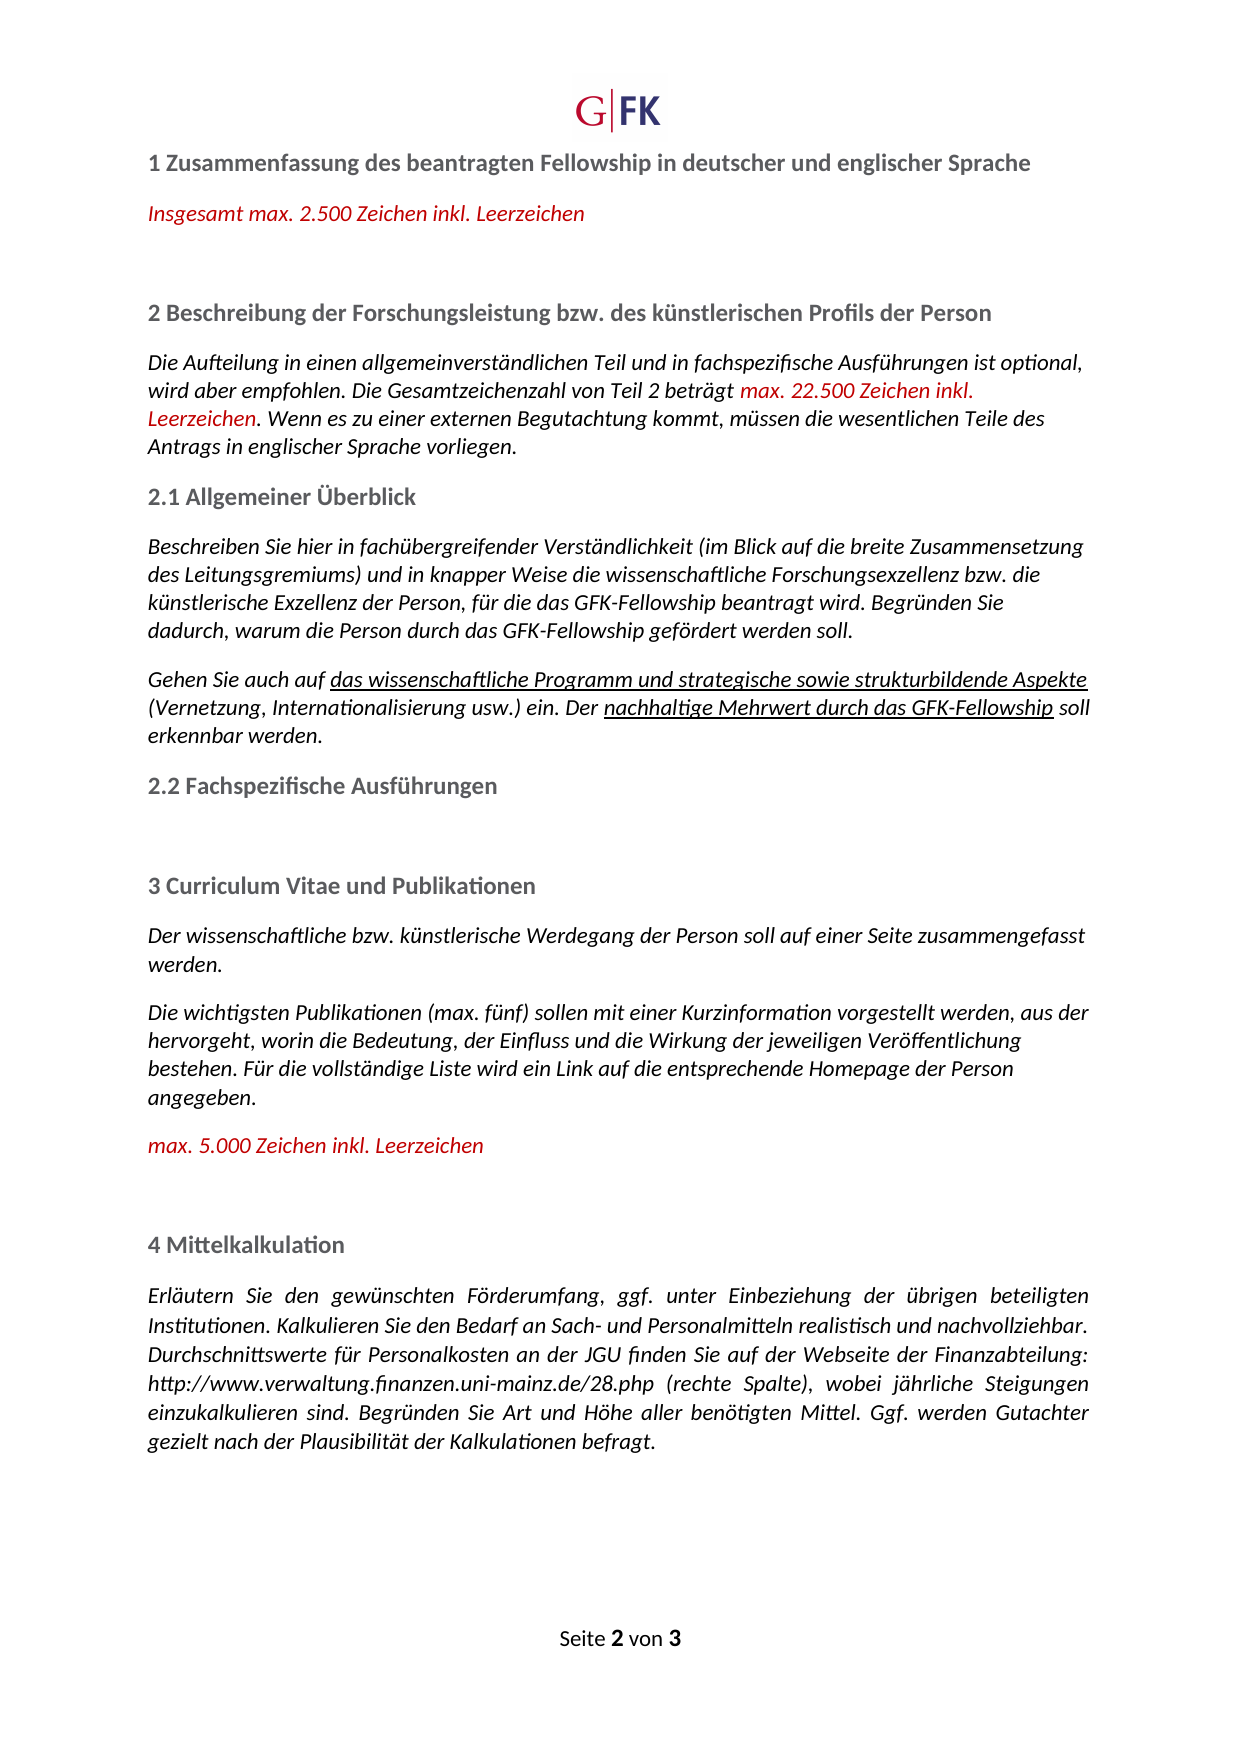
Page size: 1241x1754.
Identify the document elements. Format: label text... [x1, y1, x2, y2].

text Insgesamt max. 2.500 Zeichen inkl. Leerzeichen [148, 199, 1093, 227]
text 2.1 Allgemeiner Überblick [148, 481, 1093, 511]
text Erläutern Sie den gewünschten Förderumfang, ggf. unter Einbeziehung der übrigen beteiligten Institutionen. Kalkulieren Sie den Bedarf an Sach- und Personalmitteln realistisch und nachvollziehbar. Durchschnittswerte für Personalkosten an der JGU finden Sie auf der Webseite der Finanzabteilung: http://www.verwaltung.finanzen.uni-mainz.de/28.php (rechte Spalte), wobei jährliche Steigungen einzukalkulieren sind. Begründen Sie Art und Höhe aller benötigten Mittel. Ggf. werden Gutachter gezielt nach der Plausibilität der Kalkulationen befragt. [148, 1281, 1093, 1456]
text Beschreiben Sie hier in fachübergreifender Verständlichkeit (im Blick auf die breite Zusammensetzung des Leitungsgremiums) und in knapper Weise die wissenschaftliche Forschungsexzellenz bzw. die künstlerische Exzellenz der Person, für die das GFK-Fellowship beantragt wird. Begründen Sie dadurch, warum die Person durch das GFK-Fellowship gefördert werden soll. [148, 532, 1093, 644]
text Gehen Sie auch auf das wissenschaftliche Programm und strategische sowie strukturbildende Aspekte (Vernetzung, Internationalisierung usw.) ein. Der nachhaltige Mehrwert durch das GFK-Fellowship soll erkennbar werden. [148, 665, 1093, 749]
text 3 Curriculum Vitae und Publikationen [148, 870, 1093, 901]
text Die Aufteilung in einen allgemeinverständlichen Teil und in fachspezifische Ausführungen ist optional, wird aber empfohlen. Die Gesamtzeichenzahl von Teil 2 beträgt max. 22.500 Zeichen inkl. Leerzeichen. Wenn es zu einer externen Begutachtung kommt, müssen die wesentlichen Teile des Antrags in englischer Sprache vorliegen. [148, 348, 1093, 460]
text 4 Mittelkalkulation [148, 1229, 1093, 1260]
text max. 5.000 Zeichen inkl. Leerzeichen [148, 1131, 1093, 1159]
text 2 Beschreibung der Forschungsleistung bzw. des künstlerischen Profils der Person [148, 297, 1093, 327]
text Die wichtigsten Publikationen (max. fünf) sollen mit einer Kurzinformation vorgestellt werden, aus der hervorgeht, worin die Bedeutung, der Einfluss und die Wirkung der jeweiligen Veröffentlichung bestehen. Für die vollständige Liste wird ein Link auf die entsprechende Homepage der Person angegeben. [148, 998, 1093, 1111]
picture [571, 73, 669, 142]
text 1 Zusammenfassung des beantragten Fellowship in deutscher und englischer Sprache [148, 148, 1093, 178]
text 2.2 Fachspezifische Ausführungen [148, 770, 1093, 801]
text Der wissenschaftliche bzw. künstlerische Werdegang der Person soll auf einer Seite zusammengefasst werden. [148, 922, 1093, 978]
